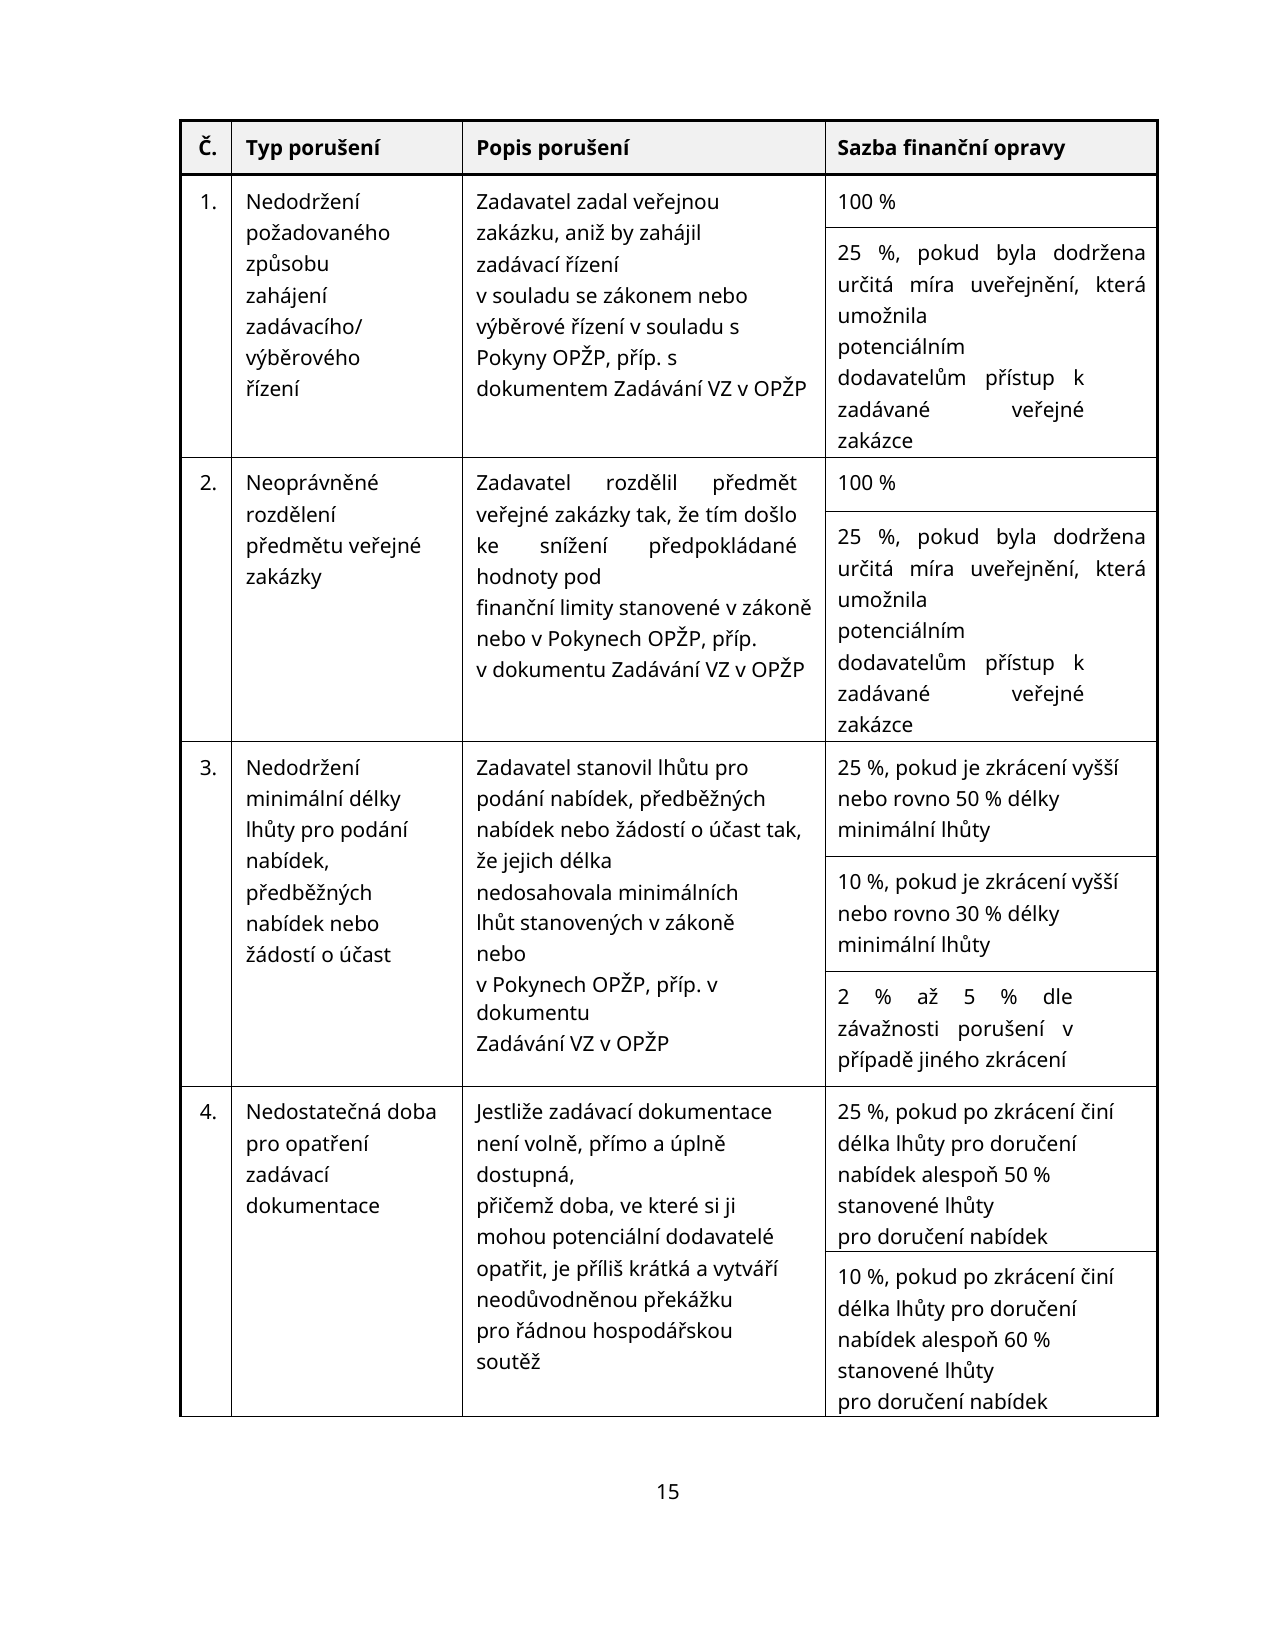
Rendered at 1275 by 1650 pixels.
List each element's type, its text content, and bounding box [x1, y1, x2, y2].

table_cell 1. [182, 176, 231, 457]
table_cell 100 % [826, 458, 1156, 511]
table_cell 4. [182, 1087, 231, 1416]
table_cell 10 %, pokud po zkrácení činí délka lhůty pro doručení nabídek alespoň 60 % stanovené lhůty pro doručení nabídek [826, 1252, 1156, 1416]
table_cell Zadavatel zadal veřejnou zakázku, aniž by zahájil zadávací řízení v souladu se zákonem nebo výběrové řízení v souladu s Pokyny OPŽP, příp. s dokumentem Zadávání VZ v OPŽP [463, 176, 825, 457]
table_cell 25 %, pokud je zkrácení vyšší nebo rovno 50 % délky minimální lhůty [826, 742, 1156, 856]
table_cell 100 % [826, 176, 1156, 227]
table_cell Nedostatečná doba pro opatření zadávací dokumentace [232, 1087, 462, 1416]
table_header Sazba finanční opravy [826, 122, 1156, 173]
table_cell 10 %, pokud je zkrácení vyšší nebo rovno 30 % délky minimální lhůty [826, 857, 1156, 971]
table_cell 2. [182, 458, 231, 741]
table_cell 3. [182, 742, 231, 1086]
table_cell Zadavatel stanovil lhůtu pro podání nabídek, předběžných nabídek nebo žádostí o účast tak, že jejich délka nedosahovala minimálních lhůt stanovených v zákoně nebo v Pokynech OPŽP, příp. v dokumentu Zadávání VZ v OPŽP [463, 742, 825, 1086]
table_cell 2 % až 5 % dle závažnosti porušení v případě jiného zkrácení [826, 972, 1156, 1086]
table_cell Neoprávněné rozdělení předmětu veřejné zakázky [232, 458, 462, 741]
table_cell 25 %, pokud byla dodržena určitá míra uveřejnění, která umožnila potenciálním dodavatelům přístup k zadávané veřejné zakázce [826, 512, 1156, 741]
table_header Typ porušení [232, 122, 462, 173]
table_cell Zadavatel rozdělil předmět veřejné zakázky tak, že tím došlo ke snížení předpokládané hodnoty pod finanční limity stanovené v zákoně nebo v Pokynech OPŽP, příp. v dokumentu Zadávání VZ v OPŽP [463, 458, 825, 741]
table_header Popis porušení [463, 122, 825, 173]
table_header Č. [182, 122, 231, 173]
table_cell 25 %, pokud po zkrácení činí délka lhůty pro doručení nabídek alespoň 50 % stanovené lhůty pro doručení nabídek [826, 1087, 1156, 1251]
table_cell Nedodržení požadovaného způsobu zahájení zadávacího/ výběrového řízení [232, 176, 462, 457]
table_cell Jestliže zadávací dokumentace není volně, přímo a úplně dostupná, přičemž doba, ve které si ji mohou potenciální dodavatelé opatřit, je příliš krátká a vytváří neodůvodněnou překážku pro řádnou hospodářskou soutěž [463, 1087, 825, 1416]
table_cell 25 %, pokud byla dodržena určitá míra uveřejnění, která umožnila potenciálním dodavatelům přístup k zadávané veřejné zakázce [826, 228, 1156, 457]
table_cell Nedodržení minimální délky lhůty pro podání nabídek, předběžných nabídek nebo žádostí o účast [232, 742, 462, 1086]
